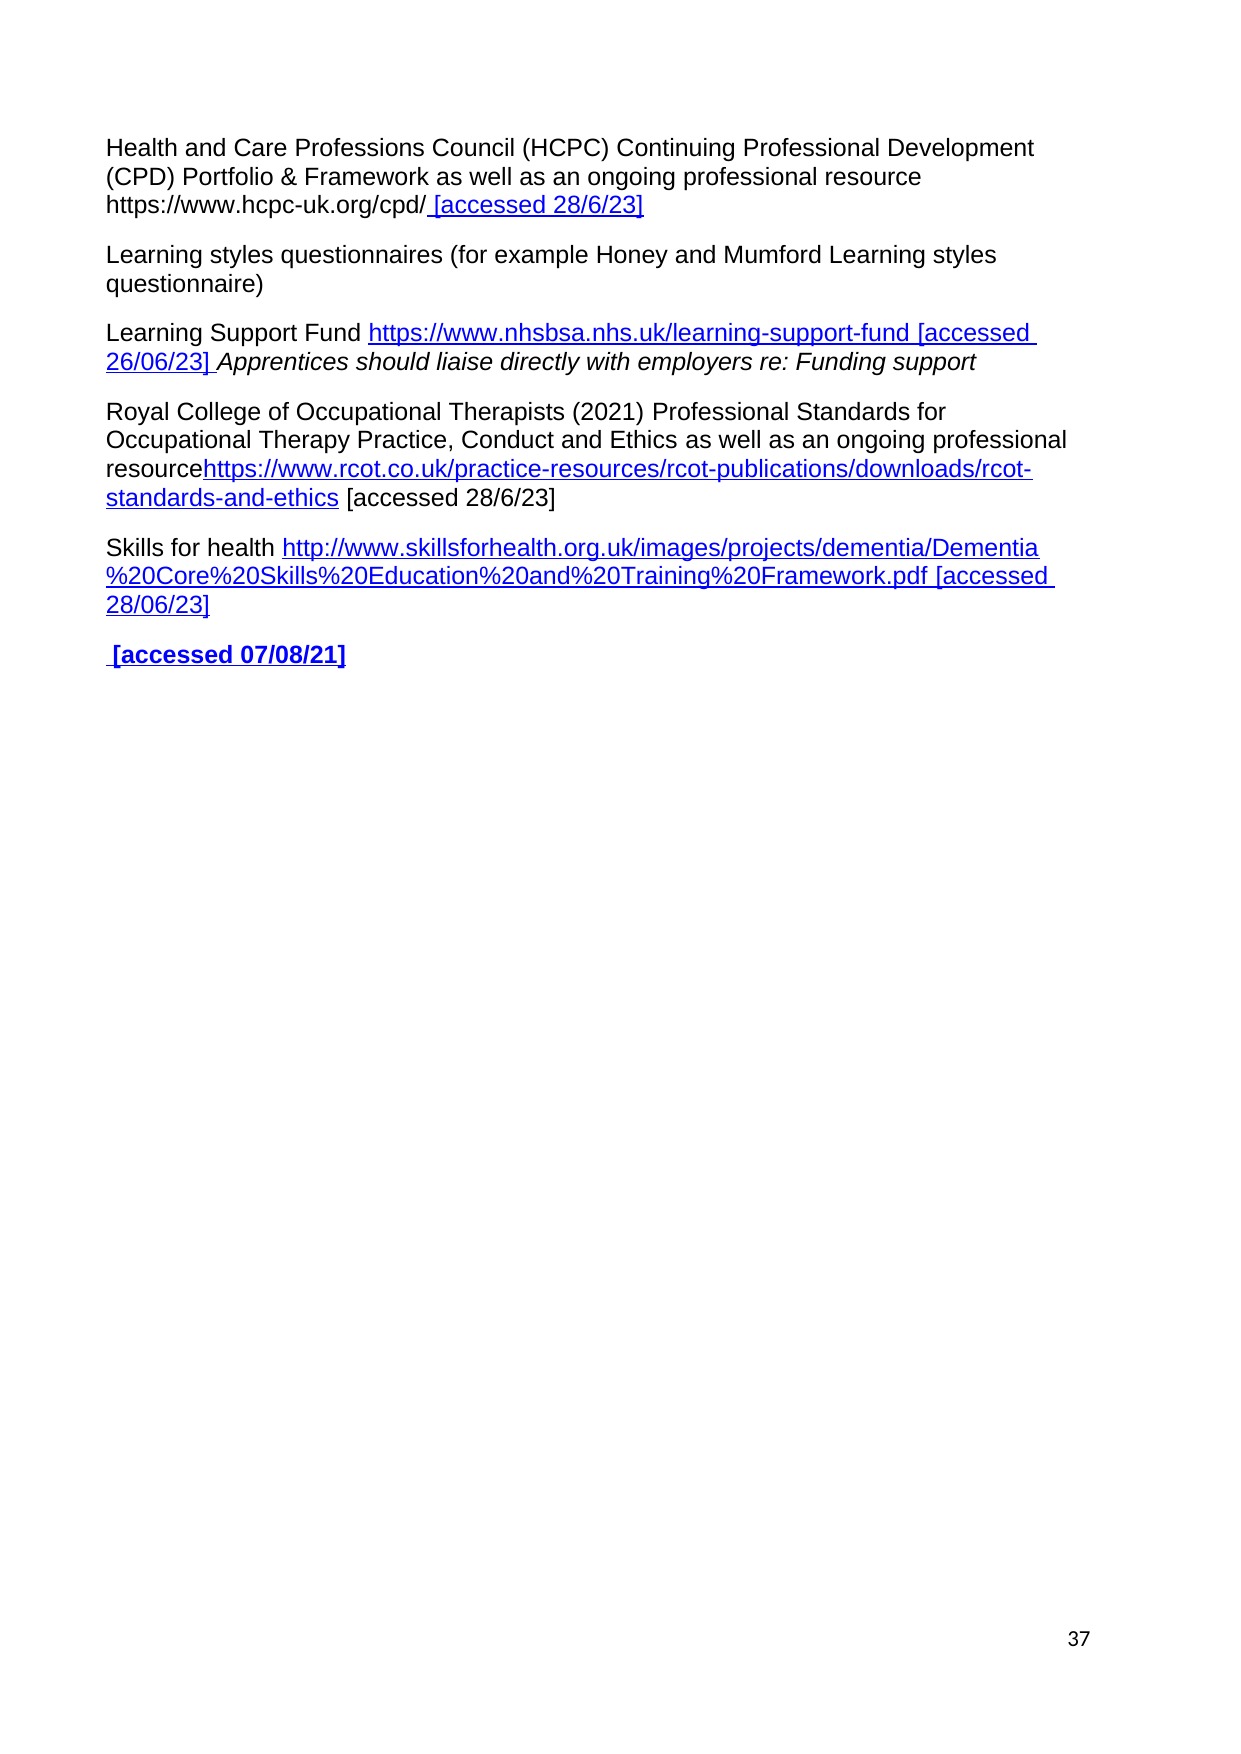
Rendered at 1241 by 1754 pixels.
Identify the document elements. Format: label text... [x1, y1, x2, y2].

text Learning styles questionnaires (for example Honey and Mumford Learning styles questionnaire) [106, 240, 1090, 297]
text [accessed 07/08/21] [106, 639, 1090, 668]
text Health and Care Professions Council (HCPC) Continuing Professional Development (CPD) Portfolio & Framework as well as an ongoing professional resource https://www.hcpc-uk.org/cpd/ [accessed 28/6/23] [106, 133, 1090, 219]
text Learning Support Fund https://www.nhsbsa.nhs.uk/learning-support-fund [accessed 26/06/23] Apprentices should liaise directly with employers re: Funding support [106, 318, 1090, 376]
text Royal College of Occupational Therapists (2021) Professional Standards for Occupational Therapy Practice, Conduct and Ethics as well as an ongoing professional resourcehttps://www.rcot.co.uk/practice-resources/rcot-publications/downloads/rcot-standards-and-ethics [accessed 28/6/23] [106, 397, 1090, 512]
text Skills for health http://www.skillsforhealth.org.uk/images/projects/dementia/Dementia%20Core%20Skills%20Education%20and%20Training%20Framework.pdf [accessed 28/06/23] [106, 532, 1090, 619]
